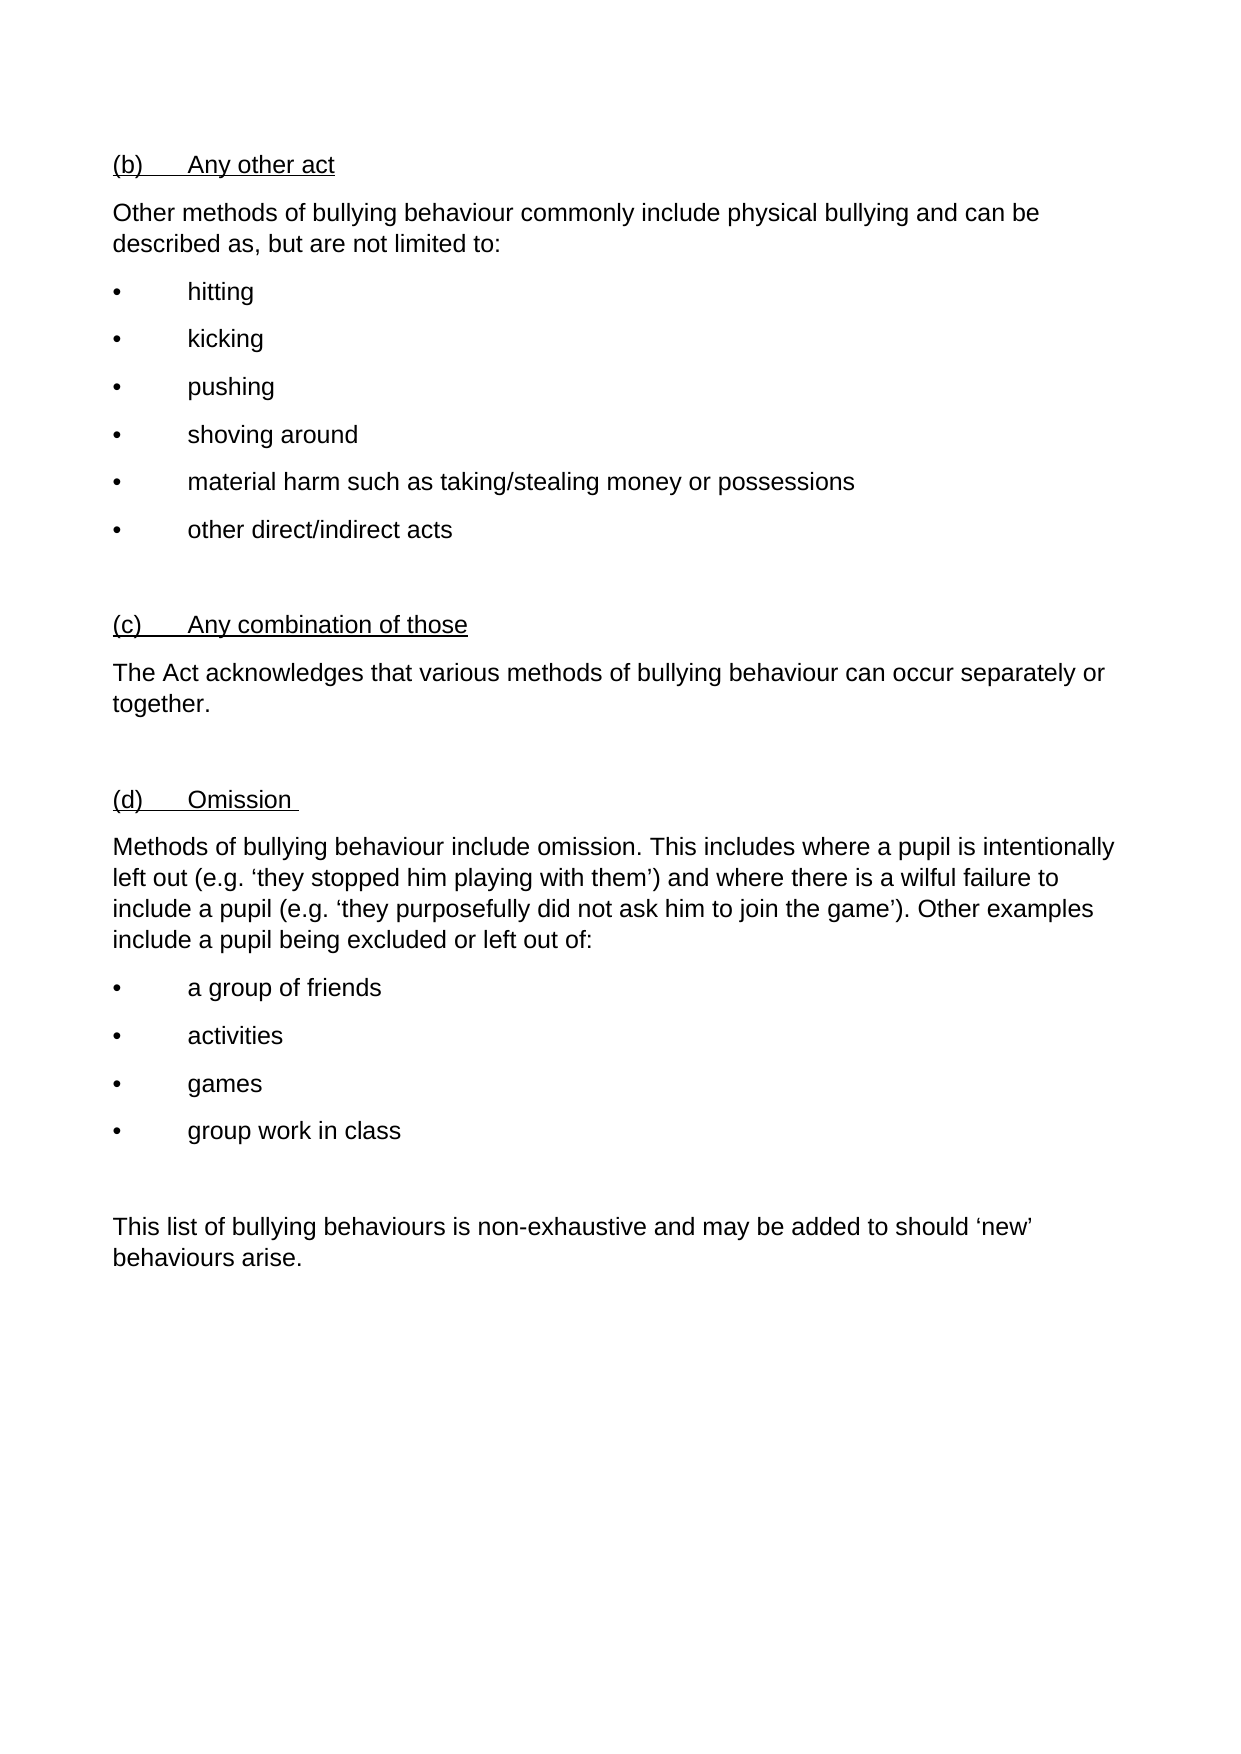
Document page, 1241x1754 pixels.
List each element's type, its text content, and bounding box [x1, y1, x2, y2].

text Methods of bullying behaviour include omission. This includes where a pupil is intentionally left out (e.g. ‘they stopped him playing with them’) and where there is a wilful failure to include a pupil (e.g. ‘they purposefully did not ask him to join the game’). Other examples include a pupil being excluded or left out of: [112, 832, 1128, 954]
text • kicking [112, 324, 1128, 353]
text (c) Any combination of those [112, 610, 1128, 639]
text • games [112, 1068, 1128, 1097]
text • other direct/indirect acts [112, 515, 1128, 544]
text • group work in class [112, 1116, 1128, 1145]
text • material harm such as taking/stealing money or possessions [112, 467, 1128, 496]
text (d) Omission [112, 784, 1128, 813]
text • activities [112, 1021, 1128, 1049]
text • a group of friends [112, 973, 1128, 1002]
text • hitting [112, 276, 1128, 305]
text (b) Any other act [112, 150, 1128, 179]
text Other methods of bullying behaviour commonly include physical bullying and can be described as, but are not limited to: [112, 198, 1128, 257]
text The Act acknowledges that various methods of bullying behaviour can occur separately or together. [112, 658, 1128, 718]
text • shoving around [112, 419, 1128, 448]
text This list of bullying behaviours is non-exhaustive and may be added to should ‘new’ behaviours arise. [112, 1212, 1128, 1271]
text • pushing [112, 372, 1128, 401]
